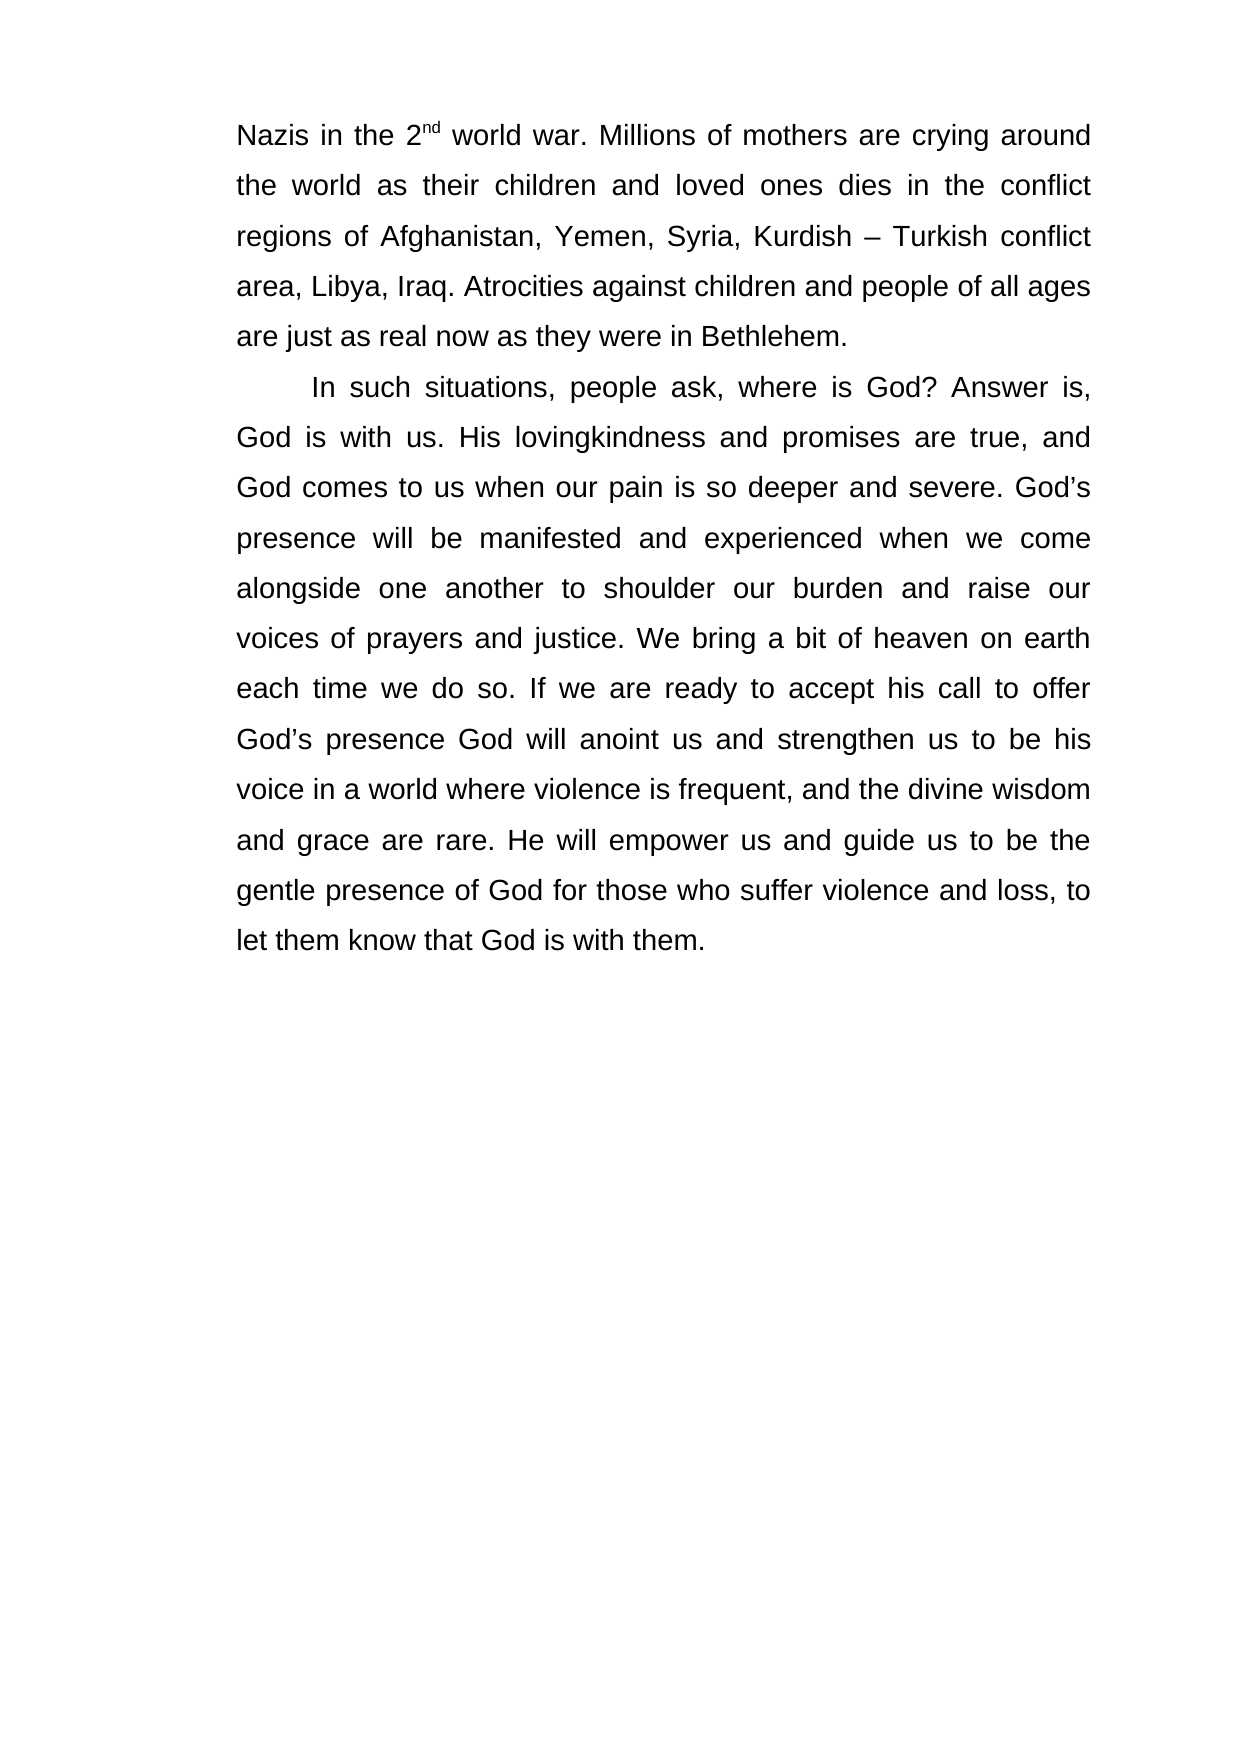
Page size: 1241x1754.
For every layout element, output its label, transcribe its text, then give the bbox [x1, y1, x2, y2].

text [236, 118, 1092, 353]
text In such situations, people ask, where is God? Answer is, God is with us. His lovingkindness and promises are true, and God comes to us when our pain is so deeper and severe. God’s presence will be manifested and experienced when we come alongside one another to shoulder our burden and raise our voices of prayers and justice. We bring a bit of heaven on earth each time we do so. If we are ready to accept his call to offer God’s presence God will anoint us and strengthen us to be his voice in a world where violence is frequent, and the divine wisdom and grace are rare. He will empower us and guide us to be the gentle presence of God for those who suffer violence and loss, to let them know that God is with them. [236, 370, 1092, 957]
